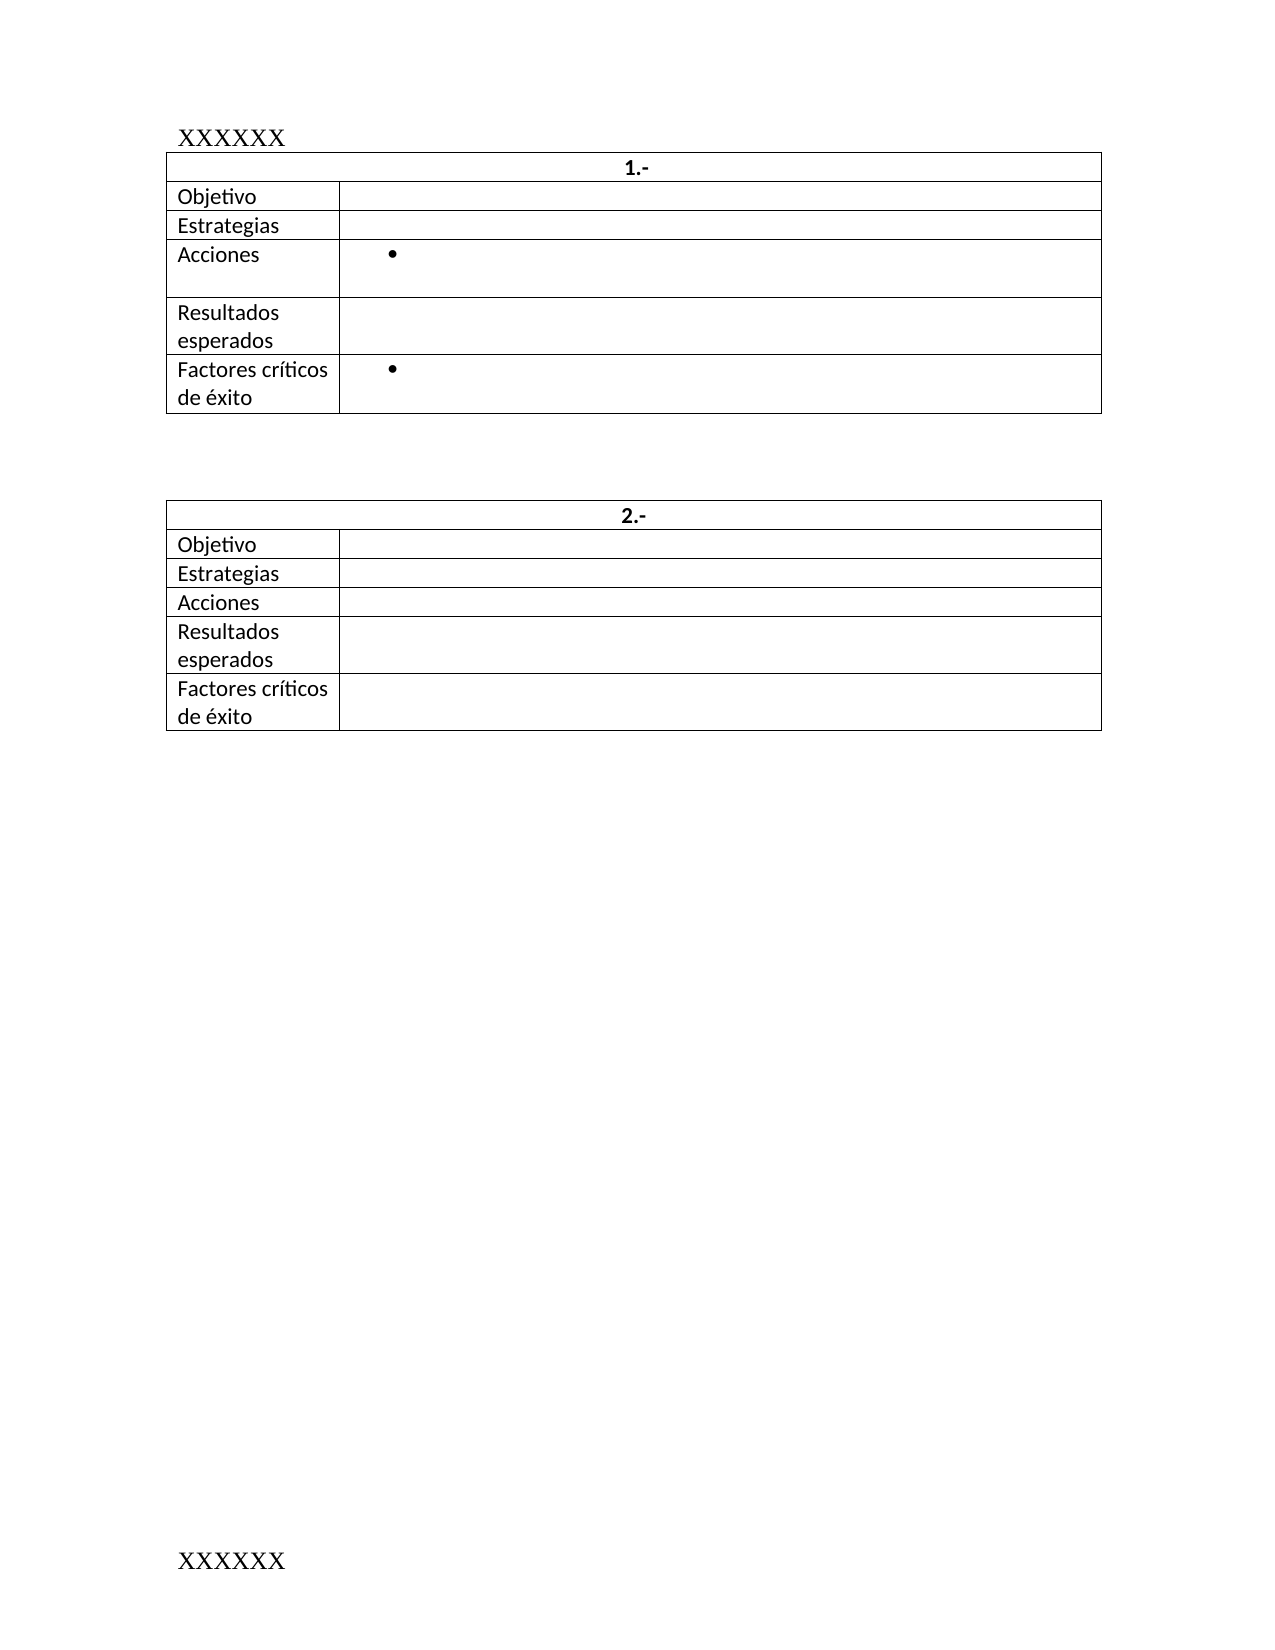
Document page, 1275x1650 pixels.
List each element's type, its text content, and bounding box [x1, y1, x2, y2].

table_cell Estrategias [167, 559, 339, 587]
table_cell Objetivo [167, 182, 339, 210]
table_cell [340, 298, 1101, 354]
table_header 2.- [167, 501, 1101, 529]
table_cell Resultados esperados [167, 617, 339, 673]
table_cell Resultados esperados [167, 298, 339, 354]
table_cell [340, 211, 1101, 239]
table_cell Acciones [167, 240, 339, 297]
table_cell Factores críticos de éxito [167, 355, 339, 412]
table_cell [340, 588, 1101, 616]
table_cell Acciones [167, 588, 339, 616]
table_header 1.- [167, 153, 1101, 181]
table_cell [340, 617, 1101, 673]
table_cell [340, 674, 1101, 730]
table_cell [340, 530, 1101, 558]
table_cell [340, 240, 1101, 297]
table_cell Estrategias [167, 211, 339, 239]
table_cell [340, 559, 1101, 587]
table_cell [340, 355, 1101, 412]
table_cell Factores críticos de éxito [167, 674, 339, 730]
table_cell [340, 182, 1101, 210]
table_cell Objetivo [167, 530, 339, 558]
